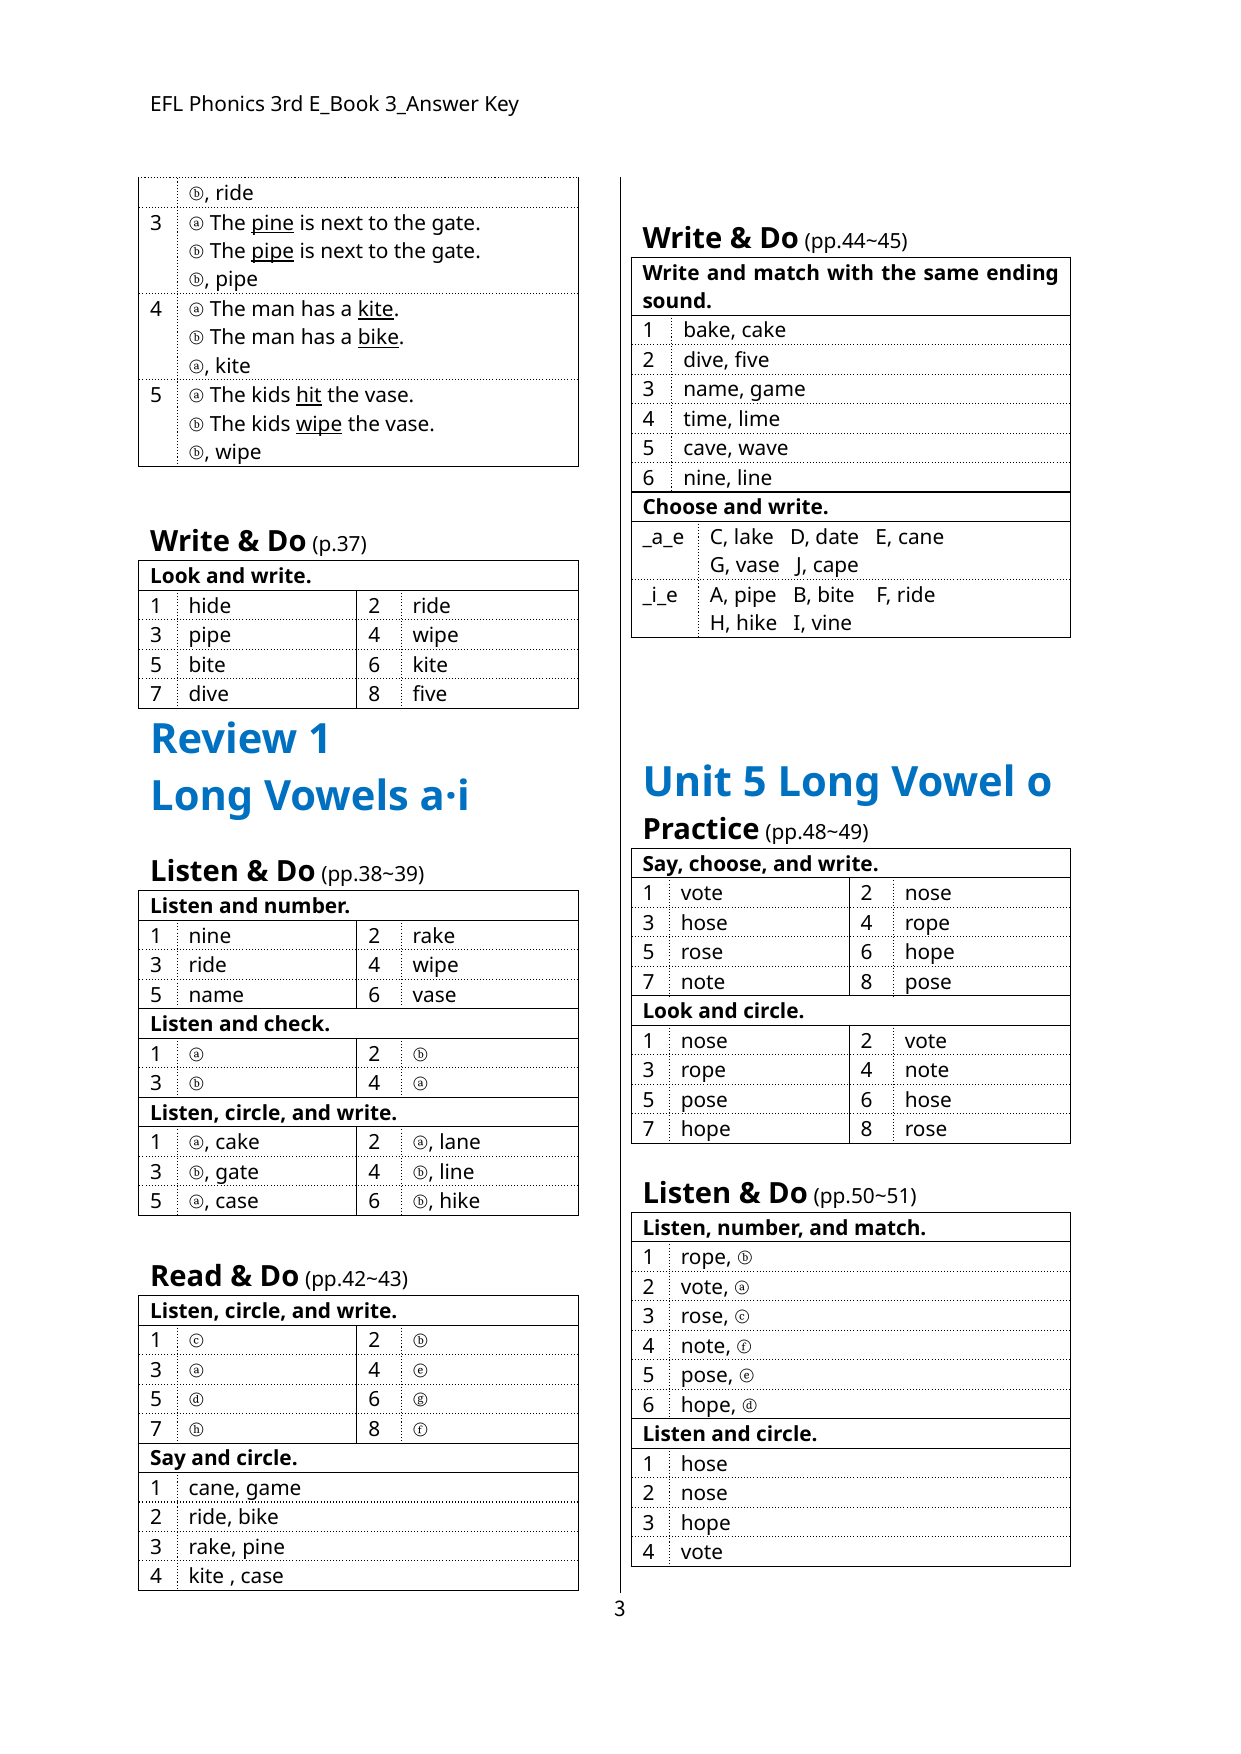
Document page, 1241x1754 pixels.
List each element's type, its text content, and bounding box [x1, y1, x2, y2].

text Practice (pp.48~49) [642, 808, 1090, 848]
table_header Look and write. [139, 561, 578, 590]
table_cell 3 [139, 949, 177, 979]
table_cell ⓐ [177, 1039, 356, 1067]
table_cell pose, ⓔ [669, 1359, 1070, 1389]
table_cell 4 [357, 1156, 401, 1185]
table_cell rope [669, 1054, 849, 1084]
table_header Listen and number. [139, 891, 578, 920]
table_cell dive, five [672, 344, 1070, 373]
table_cell ⓐ The pine is next to the gate. ⓑ The pipe is next to the gate. ⓑ, pipe [177, 207, 578, 293]
table_cell Listen, circle, and write. [139, 1098, 578, 1126]
table_cell Choose and write. [632, 493, 1070, 521]
table_cell note [893, 1054, 1070, 1084]
table_cell ⓐ [401, 1067, 578, 1097]
table_cell 7 [632, 966, 669, 995]
table_cell 5 [632, 1084, 669, 1113]
table_cell 2 [632, 1271, 669, 1300]
table_cell vote, ⓐ [669, 1271, 1070, 1300]
table_cell hope [669, 1113, 849, 1143]
table_cell 5 [139, 1185, 177, 1215]
table_cell rose [893, 1113, 1070, 1143]
table_cell 5 [632, 433, 672, 462]
table_cell nose [893, 878, 1070, 907]
table_cell hide [177, 591, 356, 619]
table_cell 1 [632, 1449, 669, 1477]
table_cell 4 [632, 1536, 669, 1566]
table_cell ⓗ [177, 1413, 356, 1442]
table_cell name [177, 979, 356, 1008]
table_cell 2 [357, 591, 401, 619]
text Read & Do (pp.42~43) [150, 1255, 598, 1295]
table_cell 2 [357, 1127, 401, 1156]
table_cell 3 [139, 207, 177, 293]
table_cell 4 [357, 1067, 401, 1097]
table_cell 1 [139, 591, 177, 619]
table_cell 3 [139, 1354, 177, 1383]
table_cell 4 [139, 293, 177, 379]
table_cell ⓐ [177, 1354, 356, 1383]
table_cell 3 [632, 374, 672, 403]
table_cell ⓓ [177, 1384, 356, 1413]
table_cell 3 [632, 907, 669, 936]
table_header Write and match with the same ending sound. [632, 258, 1070, 314]
table_cell five [401, 678, 578, 708]
table_cell 5 [632, 936, 669, 966]
table_cell hope, ⓓ [669, 1389, 1070, 1418]
table_cell Look and circle. [632, 996, 1070, 1025]
table_cell wipe [401, 619, 578, 649]
table_cell 6 [850, 936, 893, 966]
table_cell ride [177, 949, 356, 979]
table_cell 6 [357, 979, 401, 1008]
table_cell 5 [139, 379, 177, 466]
table_cell ⓕ [401, 1413, 578, 1442]
table_cell 6 [357, 1185, 401, 1215]
table_cell nine, line [672, 462, 1070, 491]
table_cell 1 [139, 1127, 177, 1156]
table_cell nine [177, 921, 356, 949]
table_cell ⓑ [177, 1067, 356, 1097]
table_cell 5 [139, 1384, 177, 1413]
table_cell vote [669, 878, 849, 907]
table_cell 4 [632, 403, 672, 432]
table_cell ⓔ [401, 1354, 578, 1383]
table_cell 2 [357, 1326, 401, 1354]
table_cell 6 [357, 649, 401, 678]
table_cell Listen and circle. [632, 1419, 1070, 1448]
table_cell vote [669, 1536, 1070, 1566]
table_cell nose [669, 1477, 1070, 1507]
table_cell ⓑ, hike [401, 1185, 578, 1215]
table_cell bake, cake [672, 316, 1070, 344]
table_cell 3 [139, 1156, 177, 1185]
table_cell _i_e [632, 579, 698, 637]
table_cell _a_e [632, 522, 698, 579]
table_cell dive [177, 678, 356, 708]
table_cell Say and circle. [139, 1444, 578, 1472]
table_cell C, lake D, date E, cane G, vase J, cape [698, 522, 1070, 579]
table_cell 1 [139, 1326, 177, 1354]
table_cell 2 [139, 1501, 177, 1531]
table_cell 1 [139, 1473, 177, 1501]
table_cell kite [401, 649, 578, 678]
table_cell cave, wave [672, 433, 1070, 462]
table_cell 4 [357, 619, 401, 649]
table_cell rose [669, 936, 849, 966]
text Long Vowels a·i [150, 766, 598, 822]
table_cell 2 [850, 1026, 893, 1054]
table_cell 5 [632, 1359, 669, 1389]
table_cell 1 [632, 316, 672, 344]
table_cell 2 [850, 878, 893, 907]
table_cell hose [893, 1084, 1070, 1113]
table_cell 3 [139, 619, 177, 649]
table_cell time, lime [672, 403, 1070, 432]
table_cell 2 [139, 177, 177, 207]
table_cell note [669, 966, 849, 995]
table_cell rose, ⓒ [669, 1300, 1070, 1330]
table_cell Listen and check. [139, 1009, 578, 1038]
table_cell rake [401, 921, 578, 949]
table_cell hose [669, 1449, 1070, 1477]
table_cell 1 [632, 878, 669, 907]
table_cell 1 [632, 1026, 669, 1054]
table_cell bite [177, 649, 356, 678]
table_cell ride, bike [177, 1501, 578, 1531]
table_cell 3 [139, 1531, 177, 1560]
table_cell 4 [850, 1054, 893, 1084]
table_cell ⓐ, case [177, 1185, 356, 1215]
table_header Listen, number, and match. [632, 1213, 1070, 1241]
table_cell 8 [850, 966, 893, 995]
table_cell 2 [632, 1477, 669, 1507]
table_cell 6 [357, 1384, 401, 1413]
table_cell pose [893, 966, 1070, 995]
table_cell rope, ⓑ [669, 1242, 1070, 1271]
table_cell 3 [632, 1507, 669, 1536]
table_cell ⓑ [401, 1326, 578, 1354]
table_cell 7 [139, 1413, 177, 1442]
text Write & Do (pp.44~45) [642, 217, 1090, 257]
table_cell 1 [632, 1242, 669, 1271]
table_cell pose [669, 1084, 849, 1113]
table_cell 8 [357, 1413, 401, 1442]
table_cell 8 [357, 678, 401, 708]
text Unit 5 Long Vowel o [642, 751, 1090, 808]
table_cell ⓖ [401, 1384, 578, 1413]
table_cell ⓐ, lane [401, 1127, 578, 1156]
table_cell ⓑ, line [401, 1156, 578, 1185]
table_header Say, choose, and write. [632, 849, 1070, 877]
table_cell ⓒ [177, 1326, 356, 1354]
table_cell nose [669, 1026, 849, 1054]
table_cell ⓑ, gate [177, 1156, 356, 1185]
table_cell 1 [139, 921, 177, 949]
table_cell vase [401, 979, 578, 1008]
text Listen & Do (pp.38~39) [150, 851, 598, 890]
table_cell 5 [139, 979, 177, 1008]
table_cell cane, game [177, 1473, 578, 1501]
table_cell 5 [139, 649, 177, 678]
table_cell 4 [139, 1560, 177, 1590]
table_cell hope [893, 936, 1070, 966]
table_cell ⓐ The kids hide by the lake. ⓑ The kids ride by the lake. ⓑ, ride [177, 177, 578, 207]
table_cell 3 [139, 1067, 177, 1097]
table_cell 7 [632, 1113, 669, 1143]
table_cell rope [893, 907, 1070, 936]
table_cell ⓑ [401, 1039, 578, 1067]
table_cell 7 [139, 678, 177, 708]
table_cell name, game [672, 374, 1070, 403]
table_cell hose [669, 907, 849, 936]
table_cell 1 [139, 1039, 177, 1067]
table_cell rake, pine [177, 1531, 578, 1560]
table_cell ⓐ The man has a kite. ⓑ The man has a bike. ⓐ, kite [177, 293, 578, 379]
table_cell 4 [632, 1330, 669, 1359]
text Review 1 [150, 709, 598, 766]
table_cell 4 [850, 907, 893, 936]
table_cell ⓐ, cake [177, 1127, 356, 1156]
table_cell 2 [632, 344, 672, 373]
table_cell ride [401, 591, 578, 619]
table_cell pipe [177, 619, 356, 649]
table_cell vote [893, 1026, 1070, 1054]
table_cell 3 [632, 1300, 669, 1330]
table_cell wipe [401, 949, 578, 979]
text Listen & Do (pp.50~51) [642, 1172, 1090, 1212]
table_cell A, pipe B, bite F, ride H, hike I, vine [698, 579, 1070, 637]
table_cell kite , case [177, 1560, 578, 1590]
table_cell hope [669, 1507, 1070, 1536]
table_cell 6 [632, 1389, 669, 1418]
table_cell ⓐ The kids hit the vase. ⓑ The kids wipe the vase. ⓑ, wipe [177, 379, 578, 466]
table_cell 3 [632, 1054, 669, 1084]
text Write & Do (p.37) [150, 521, 598, 560]
table_cell 2 [357, 1039, 401, 1067]
table_cell note, ⓕ [669, 1330, 1070, 1359]
table_cell 2 [357, 921, 401, 949]
table_header Listen, circle, and write. [139, 1296, 578, 1324]
table_cell 4 [357, 949, 401, 979]
table_cell 6 [850, 1084, 893, 1113]
table_cell 4 [357, 1354, 401, 1383]
table_cell 8 [850, 1113, 893, 1143]
table_cell 6 [632, 462, 672, 491]
